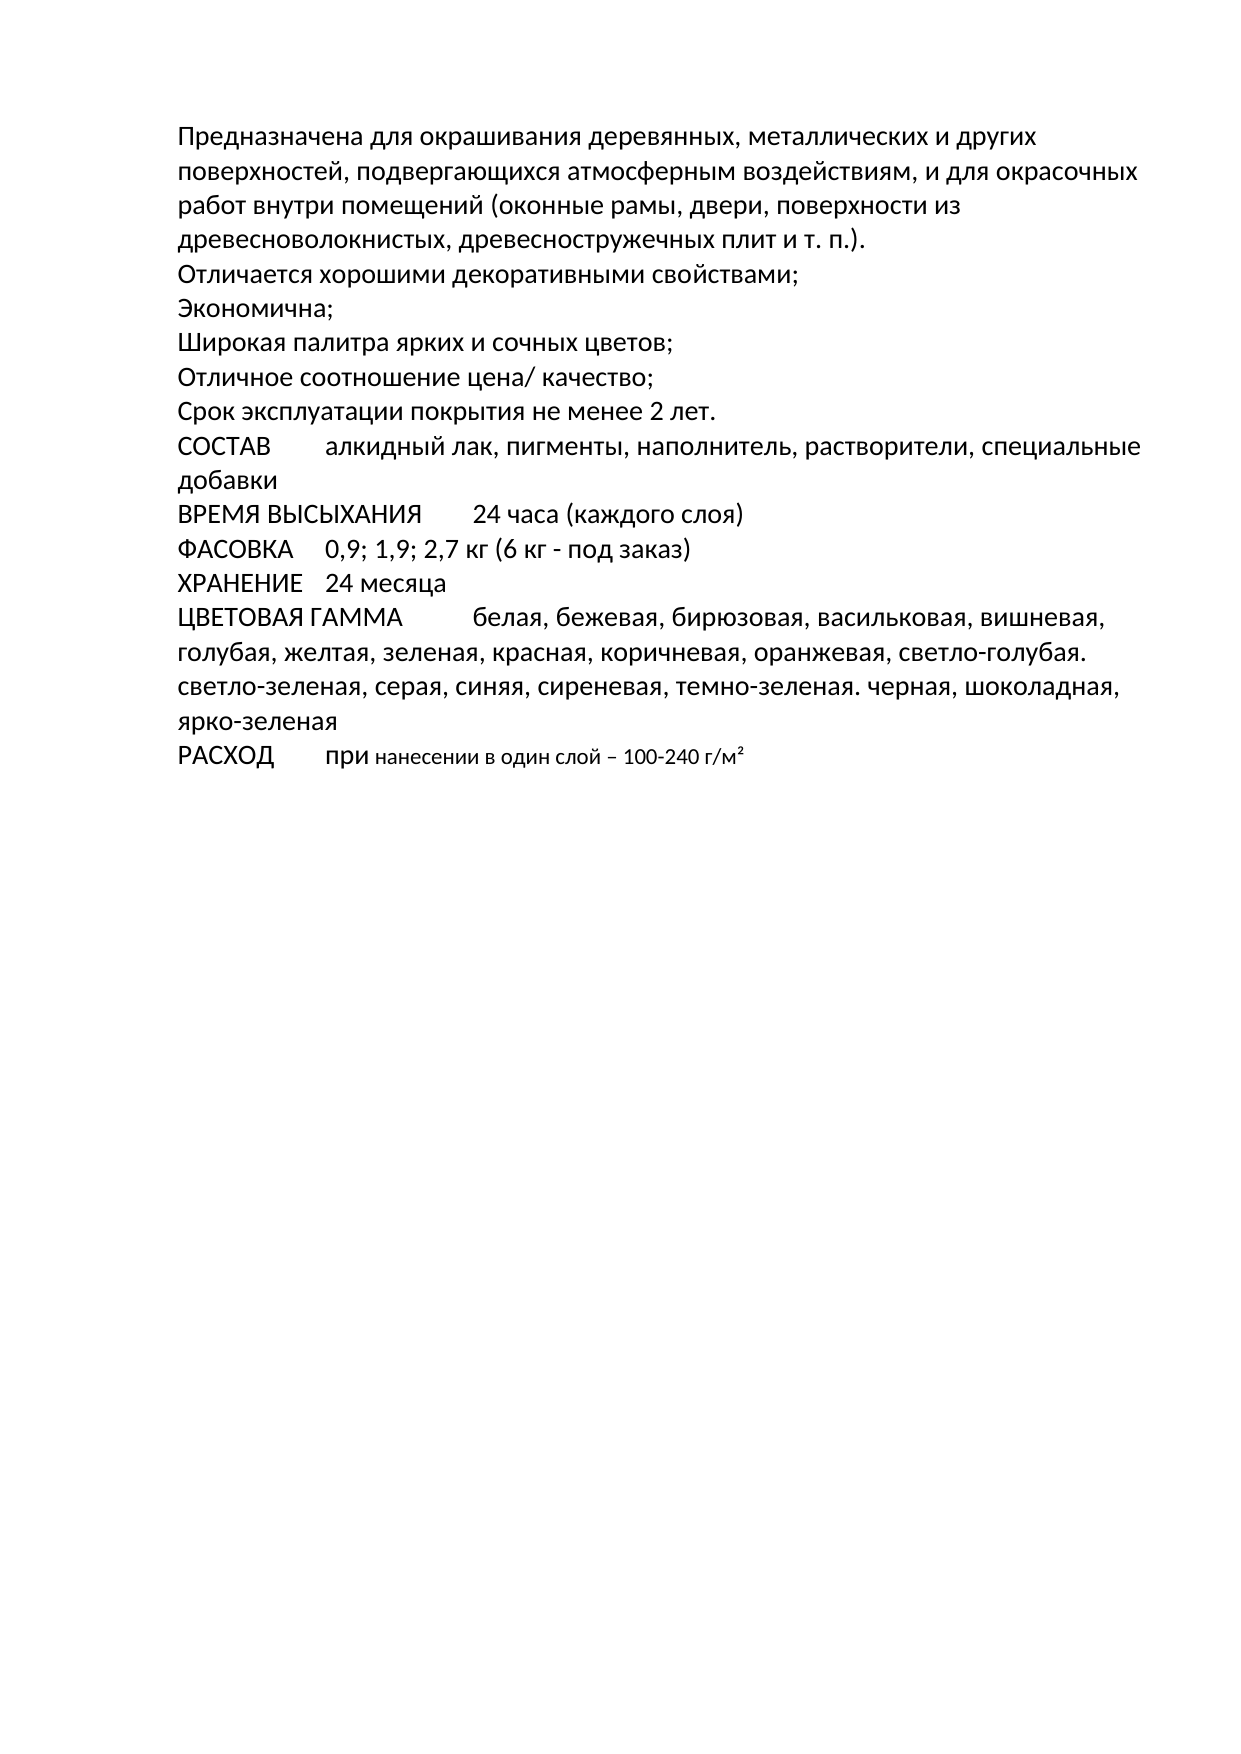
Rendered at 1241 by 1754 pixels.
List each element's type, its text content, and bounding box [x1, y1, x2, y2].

text ЦВЕТОВАЯ ГАММА белая, бежевая, бирюзовая, васильковая, вишневая, голубая, желтая, зеленая, красная, коричневая, оранжевая, светло-голубая. светло-зеленая, серая, синяя, сиреневая, темно-зеленая. черная, шоколадная, ярко-зеленая [177, 599, 1152, 737]
text Отличное соотношение цена/ качество; [177, 359, 1152, 393]
text Срок эксплуатации покрытия не менее 2 лет. [177, 393, 1152, 427]
text РАСХОД при нанесении в один слой – 100-240 г/м² [177, 737, 1152, 771]
text СОСТАВ алкидный лак, пигменты, наполнитель, растворители, специальные добавки [177, 427, 1152, 496]
text Экономична; [177, 290, 1152, 324]
text Предназначена для окрашивания деревянных, металлических и других поверхностей, подвергающихся атмосферным воздействиям, и для окрасочных работ внутри помещений (оконные рамы, двери, поверхности из древесноволокнистых, древесностружечных плит и т. п.). [177, 118, 1152, 256]
text Отличается хорошими декоративными свойствами; [177, 256, 1152, 290]
text ХРАНЕНИЕ 24 месяца [177, 565, 1152, 599]
text ВРЕМЯ ВЫСЫХАНИЯ 24 часа (каждого слоя) [177, 496, 1152, 531]
text ФАСОВКА 0,9; 1,9; 2,7 кг (6 кг - под заказ) [177, 531, 1152, 565]
text Широкая палитра ярких и сочных цветов; [177, 324, 1152, 359]
